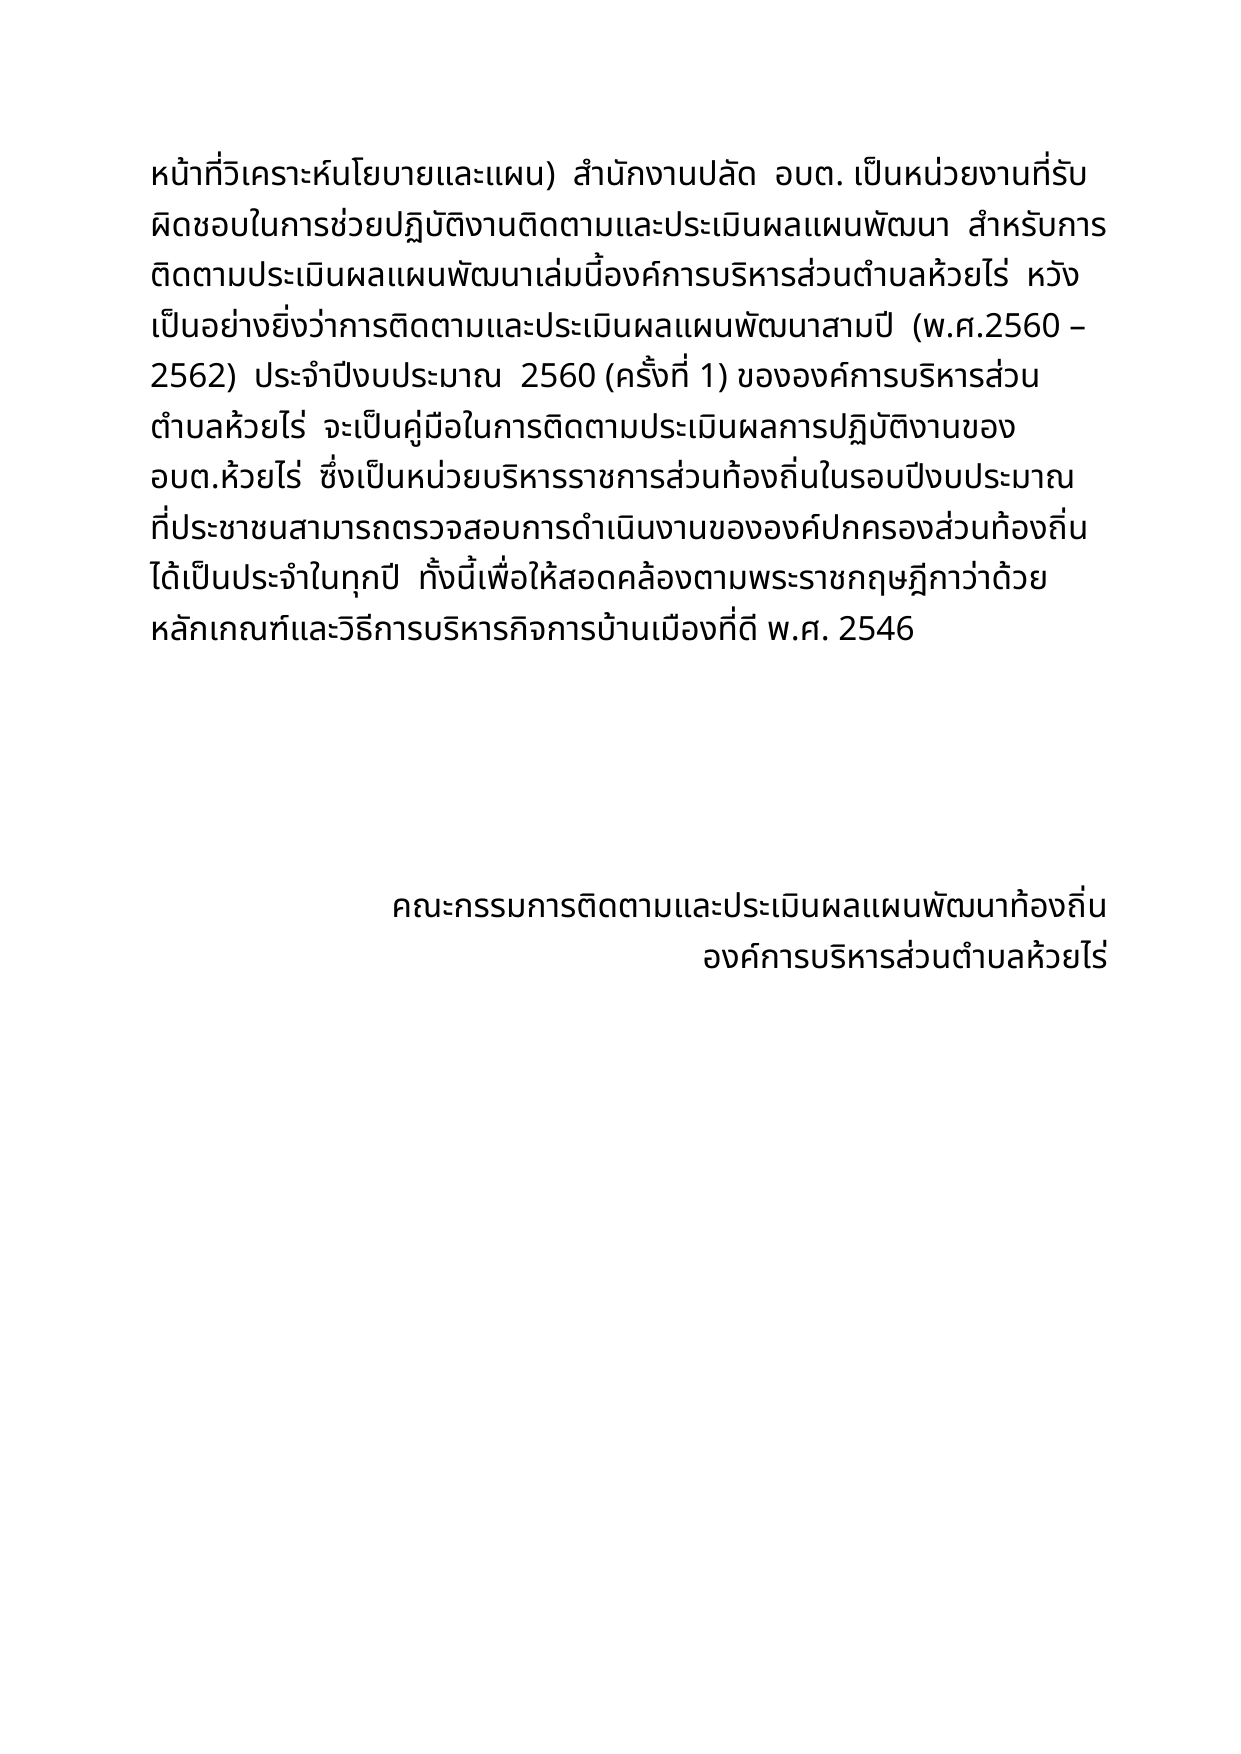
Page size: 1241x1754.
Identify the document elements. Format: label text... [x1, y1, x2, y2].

text องค์การบริหารส่วนตำบลห้วยไร่ [150, 933, 1107, 983]
text คณะกรรมการติดตามและประเมินผลแผนพัฒนาท้องถิ่น [150, 882, 1107, 933]
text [150, 150, 1107, 655]
